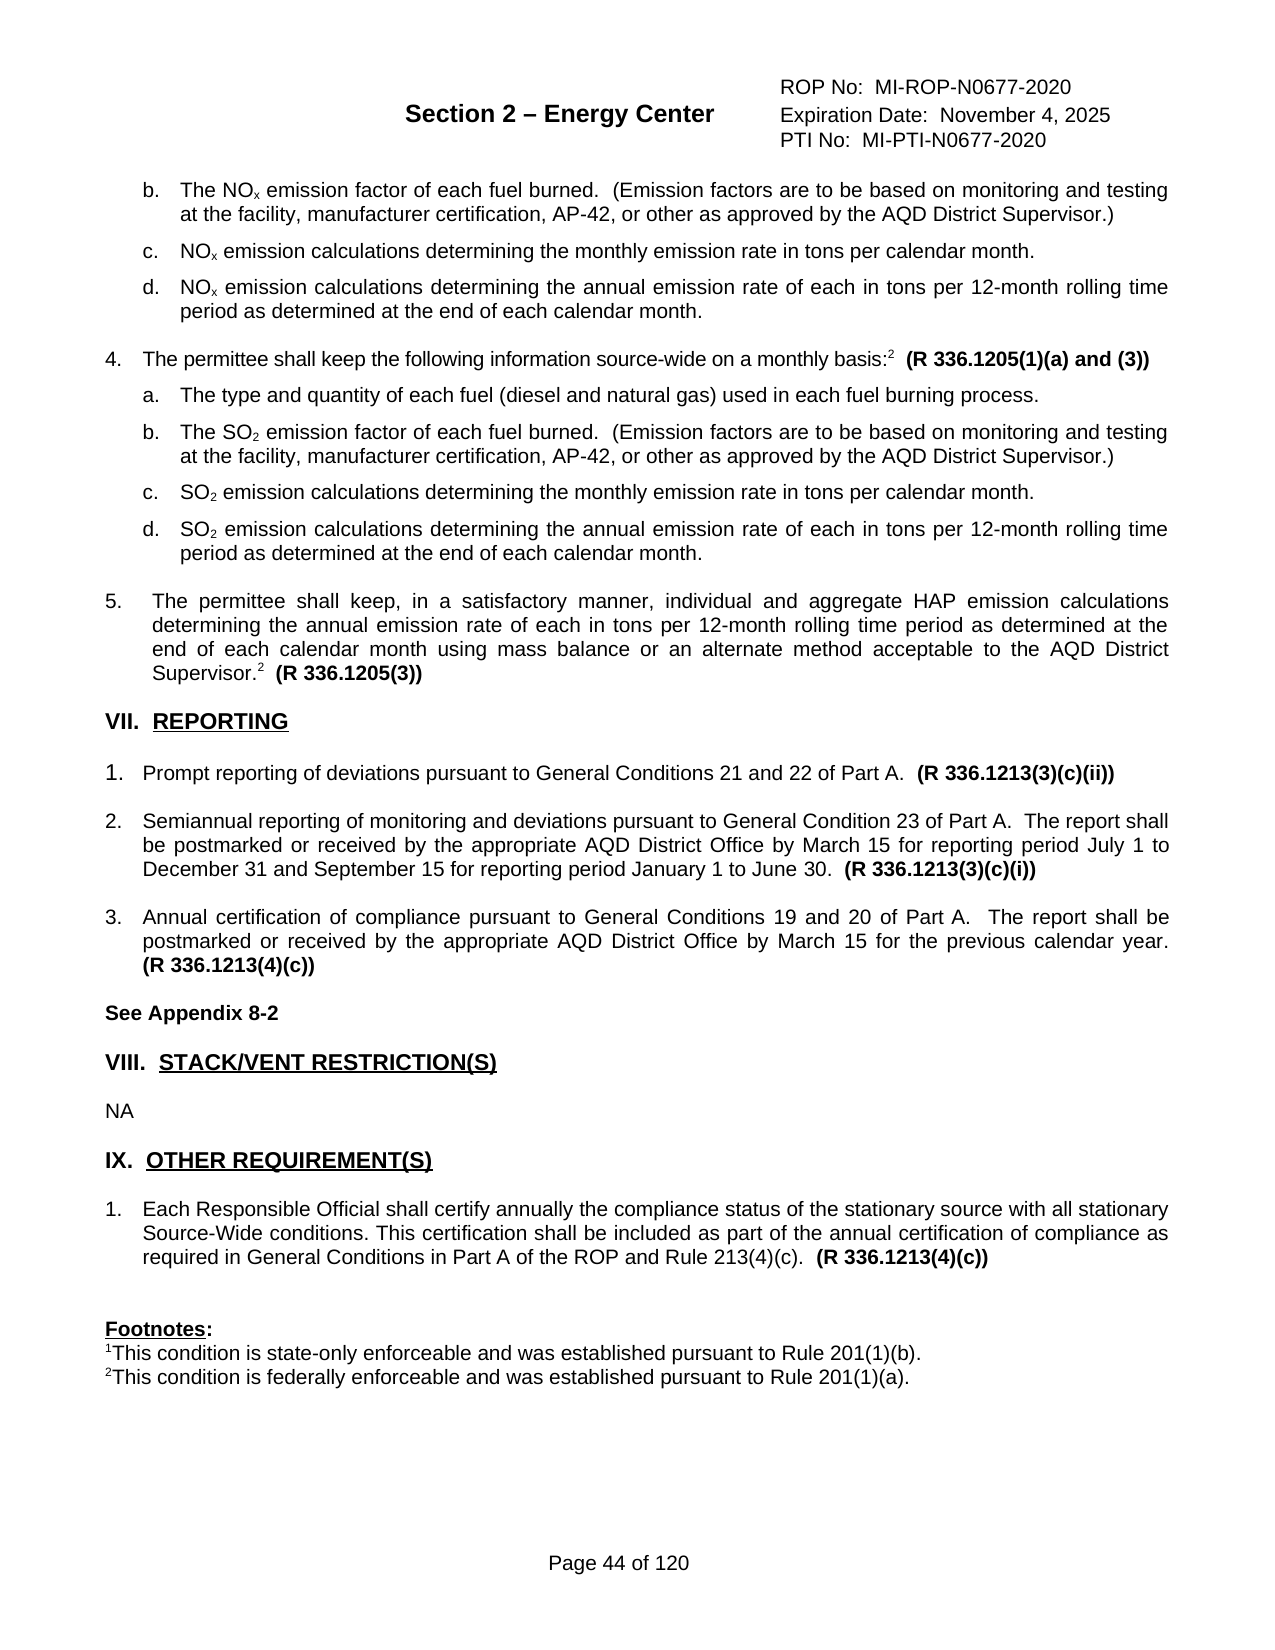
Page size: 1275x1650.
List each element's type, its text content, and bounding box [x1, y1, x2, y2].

text 2This condition is federally enforceable and was established pursuant to Rule 201(1)(a). [105, 1365, 1170, 1389]
text Footnotes: [105, 1317, 1170, 1341]
text NA [105, 1099, 1170, 1123]
text 2. Semiannual reporting of monitoring and deviations pursuant to General Condition 23 of Part A. The report shall be postmarked or received by the appropriate AQD District Office by March 15 for reporting period July 1 to December 31 and September 15 for reporting period January 1 to June 30. (R 336.1213(3)(c)(i)) [105, 809, 1170, 881]
list c. SO2 emission calculations determining the monthly emission rate in tons per calendar month. [142, 480, 1170, 504]
list Each Responsible Official shall certify annually the compliance status of the stationary source with all stationary Source-Wide conditions. This certification shall be included as part of the annual certification of compliance as required in General Conditions in Part A of the ROP and Rule 213(4)(c). (R 336.1213(4)(c)) [105, 1197, 1170, 1269]
text VIII. STACK/VENT RESTRICTION(S) [105, 1048, 1170, 1075]
list b. The NOx emission factor of each fuel burned. (Emission factors are to be based on monitoring and testing at the facility, manufacturer certification, AP-42, or other as approved by the AQD District Supervisor.) [142, 178, 1170, 226]
text VII. REPORTING [105, 708, 1170, 734]
text IX. OTHER REQUIREMENT(S) [105, 1147, 1170, 1173]
list a. The type and quantity of each fuel (diesel and natural gas) used in each fuel burning process. [142, 383, 1170, 407]
list d. SO2 emission calculations determining the annual emission rate of each in tons per 12-month rolling time period as determined at the end of each calendar month. [142, 517, 1170, 564]
text 1. Prompt reporting of deviations pursuant to General Conditions 21 and 22 of Part A. (R 336.1213(3)(c)(ii)) [105, 758, 1170, 785]
text 1This condition is state-only enforceable and was established pursuant to Rule 201(1)(b). [105, 1341, 1170, 1365]
list The permittee shall keep, in a satisfactory manner, individual and aggregate HAP emission calculations determining the annual emission rate of each in tons per 12-month rolling time period as determined at the end of each calendar month using mass balance or an alternate method acceptable to the AQD District Supervisor.2 (R 336.1205(3)) [105, 588, 1170, 684]
list The permittee shall keep the following information source-wide on a monthly basis:2 (R 336.1205(1)(a) and (3)) [105, 347, 1170, 371]
list b. The SO2 emission factor of each fuel burned. (Emission factors are to be based on monitoring and testing at the facility, manufacturer certification, AP-42, or other as approved by the AQD District Supervisor.) [142, 420, 1170, 468]
text See Appendix 8-2 [105, 1001, 1170, 1024]
list d. NOx emission calculations determining the annual emission rate of each in tons per 12-month rolling time period as determined at the end of each calendar month. [142, 275, 1170, 323]
list c. NOx emission calculations determining the monthly emission rate in tons per calendar month. [142, 238, 1170, 262]
text 3. Annual certification of compliance pursuant to General Conditions 19 and 20 of Part A. The report shall be postmarked or received by the appropriate AQD District Office by March 15 for the previous calendar year. (R 336.1213(4)(c)) [105, 905, 1170, 977]
